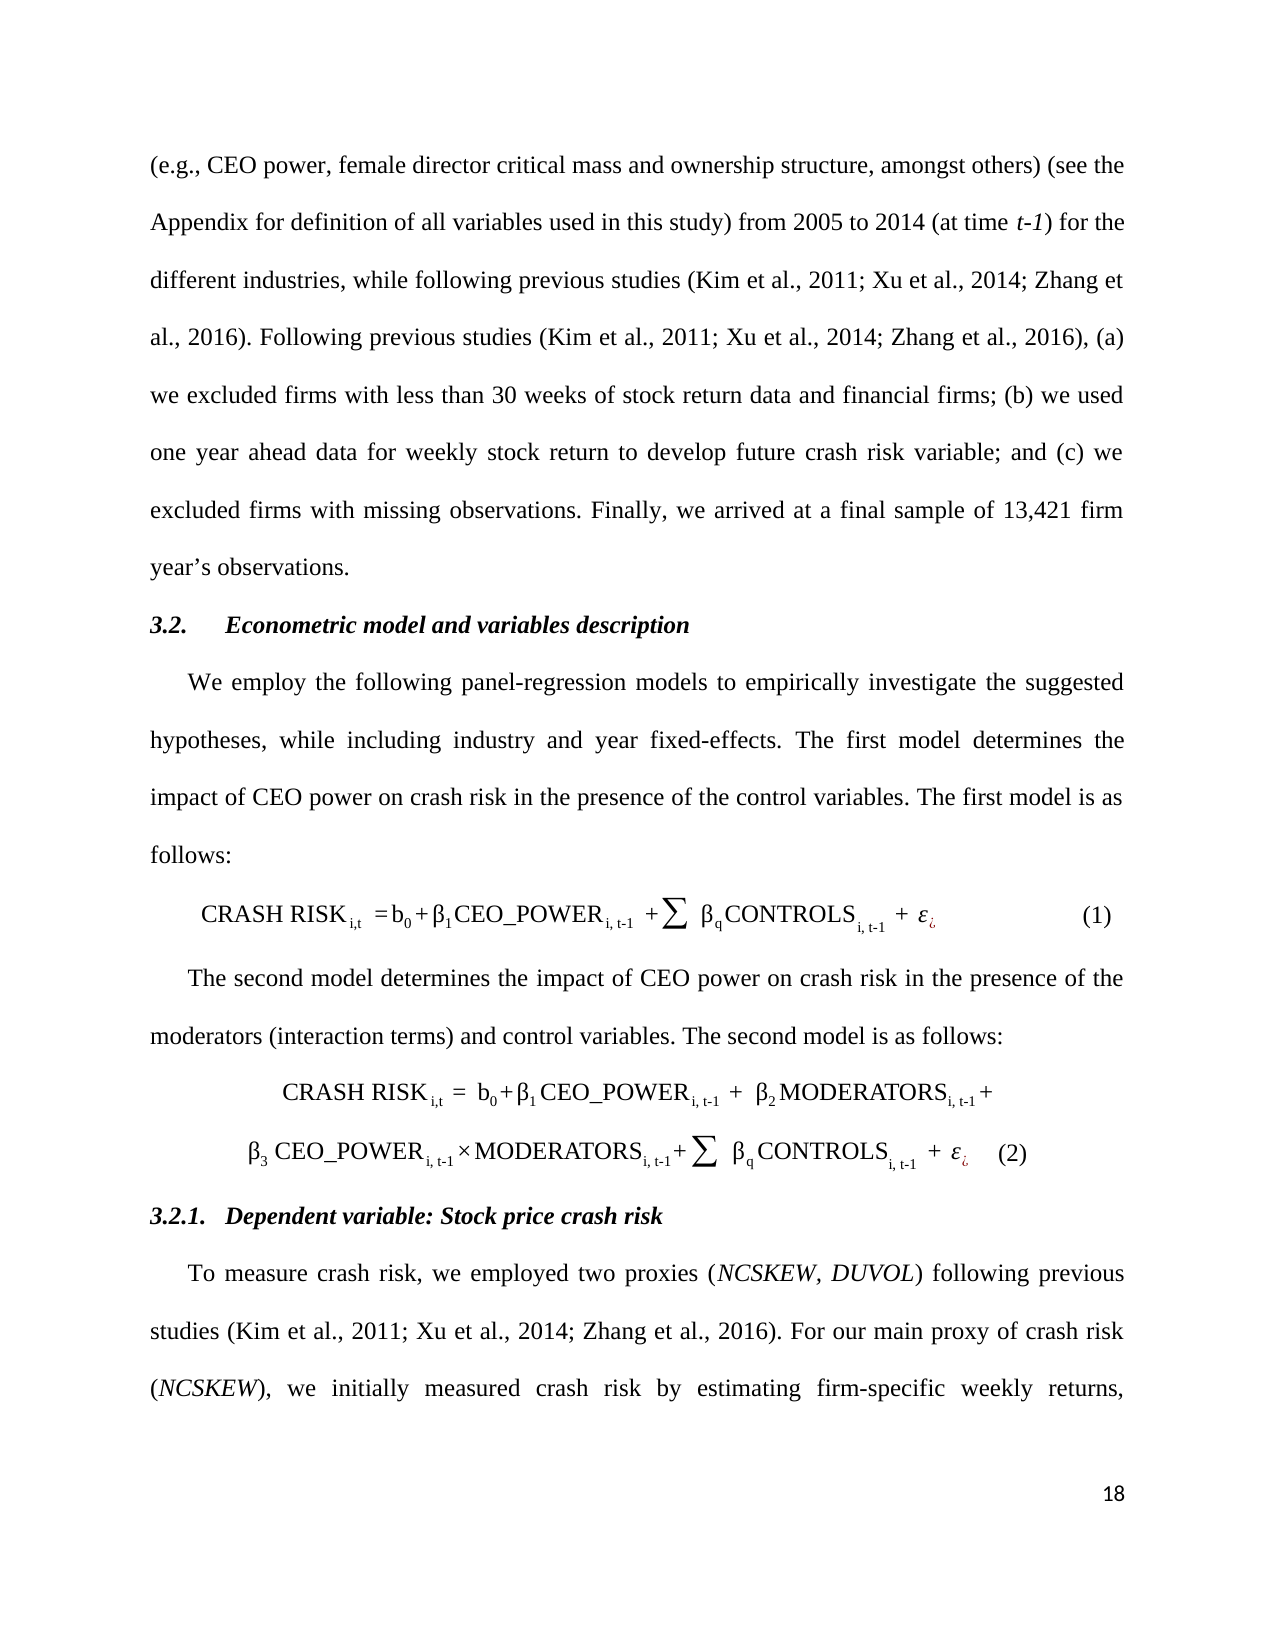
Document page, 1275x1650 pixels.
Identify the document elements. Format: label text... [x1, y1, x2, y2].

text We employ the following panel-regression models to empirically investigate the suggested hypotheses, while including industry and year fixed-effects. The first model determines the impact of CEO power on crash risk in the presence of the control variables. The first model is as follows: [150, 667, 1125, 783]
text (2) [150, 1078, 1125, 1172]
text We employ the following panel-regression models to empirically investigate the suggested hypotheses, while including industry and year fixed-effects. The first model determines the impact of CEO power on crash risk in the presence of the control variables. The first model is as follows: [150, 811, 1125, 869]
text 3.2.1. Dependent variable: Stock price crash risk [150, 1201, 1125, 1229]
text (1) [150, 897, 1125, 934]
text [150, 1258, 1125, 1402]
text 3.2. Econometric model and variables description [150, 610, 1125, 639]
text The second model determines the impact of CEO power on crash risk in the presence of the moderators (interaction terms) and control variables. The second model is as follows: [150, 963, 1125, 1049]
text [150, 150, 1125, 581]
